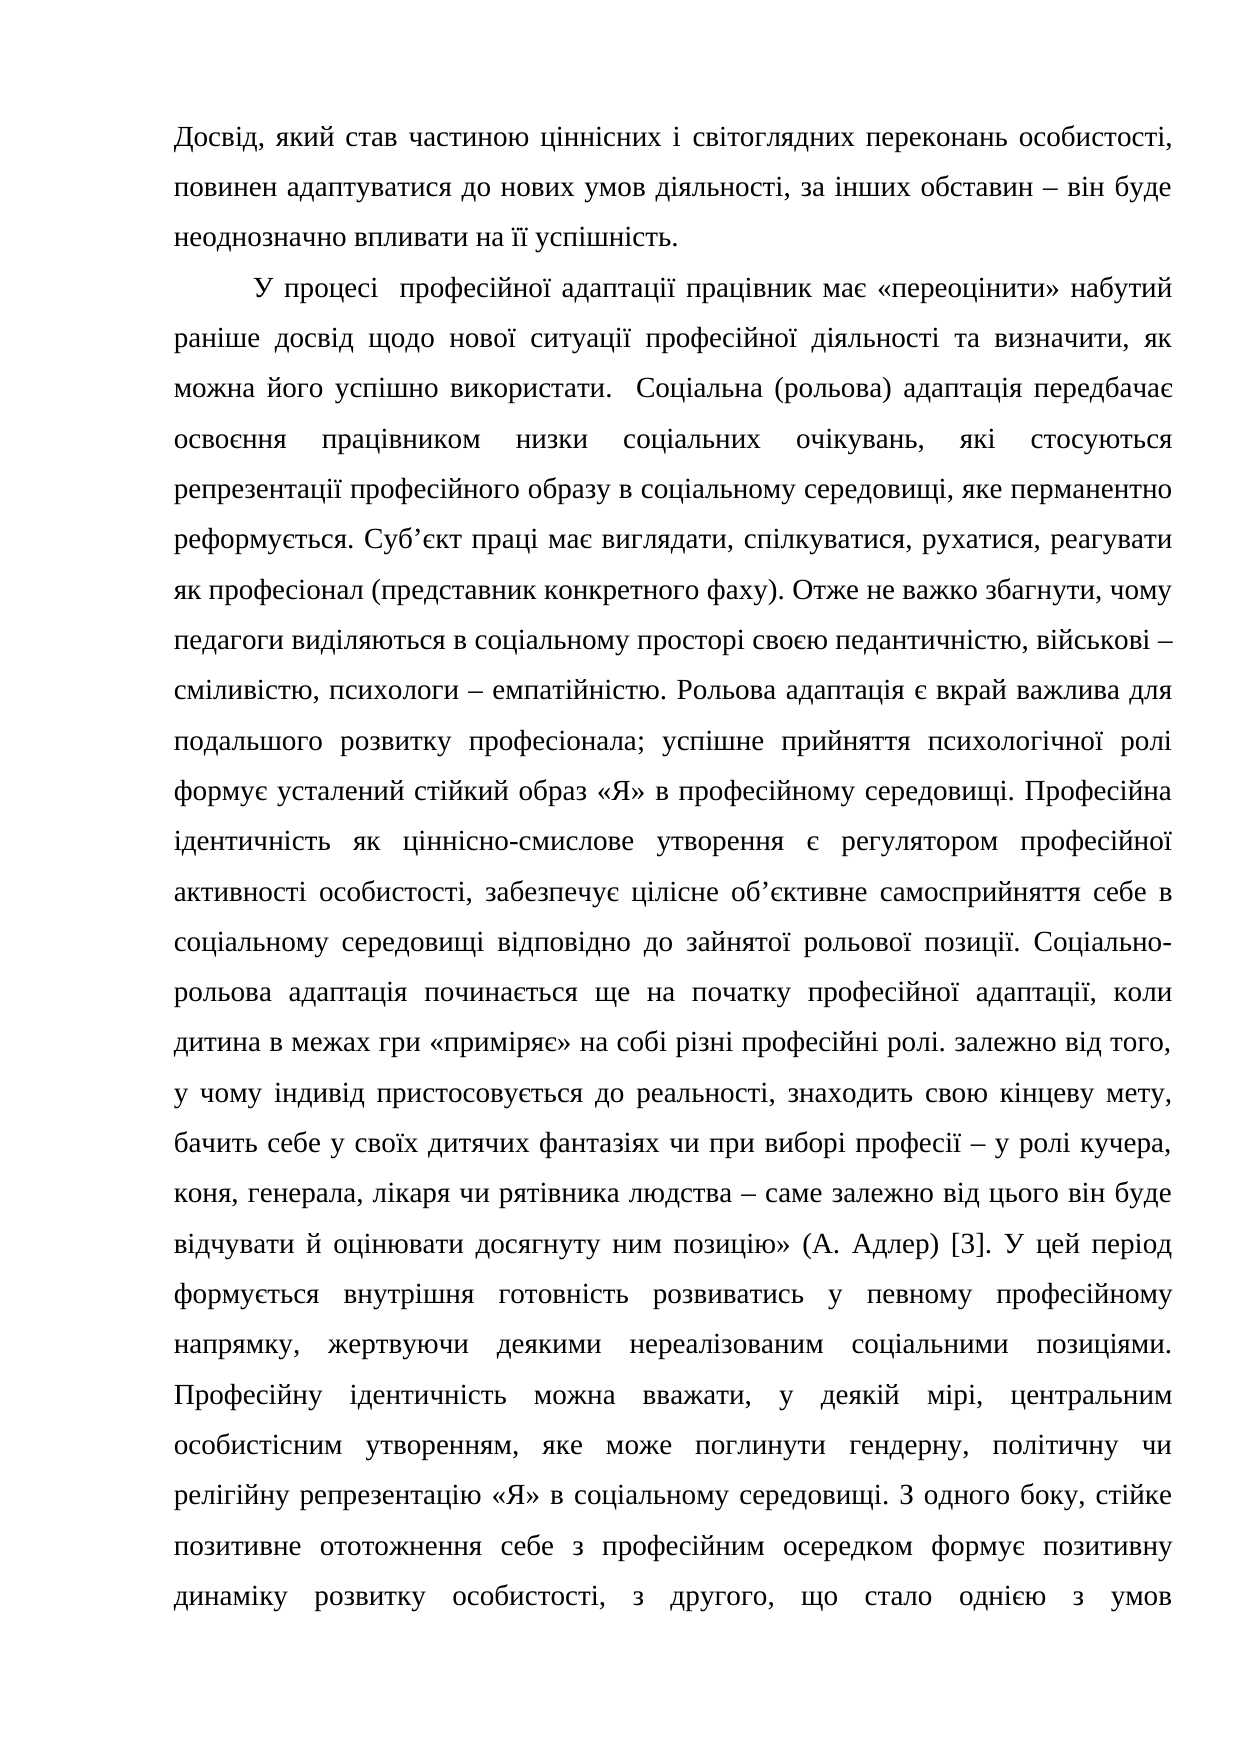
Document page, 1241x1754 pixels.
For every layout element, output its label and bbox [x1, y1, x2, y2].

text [173, 119, 1173, 253]
text [173, 270, 1173, 1612]
